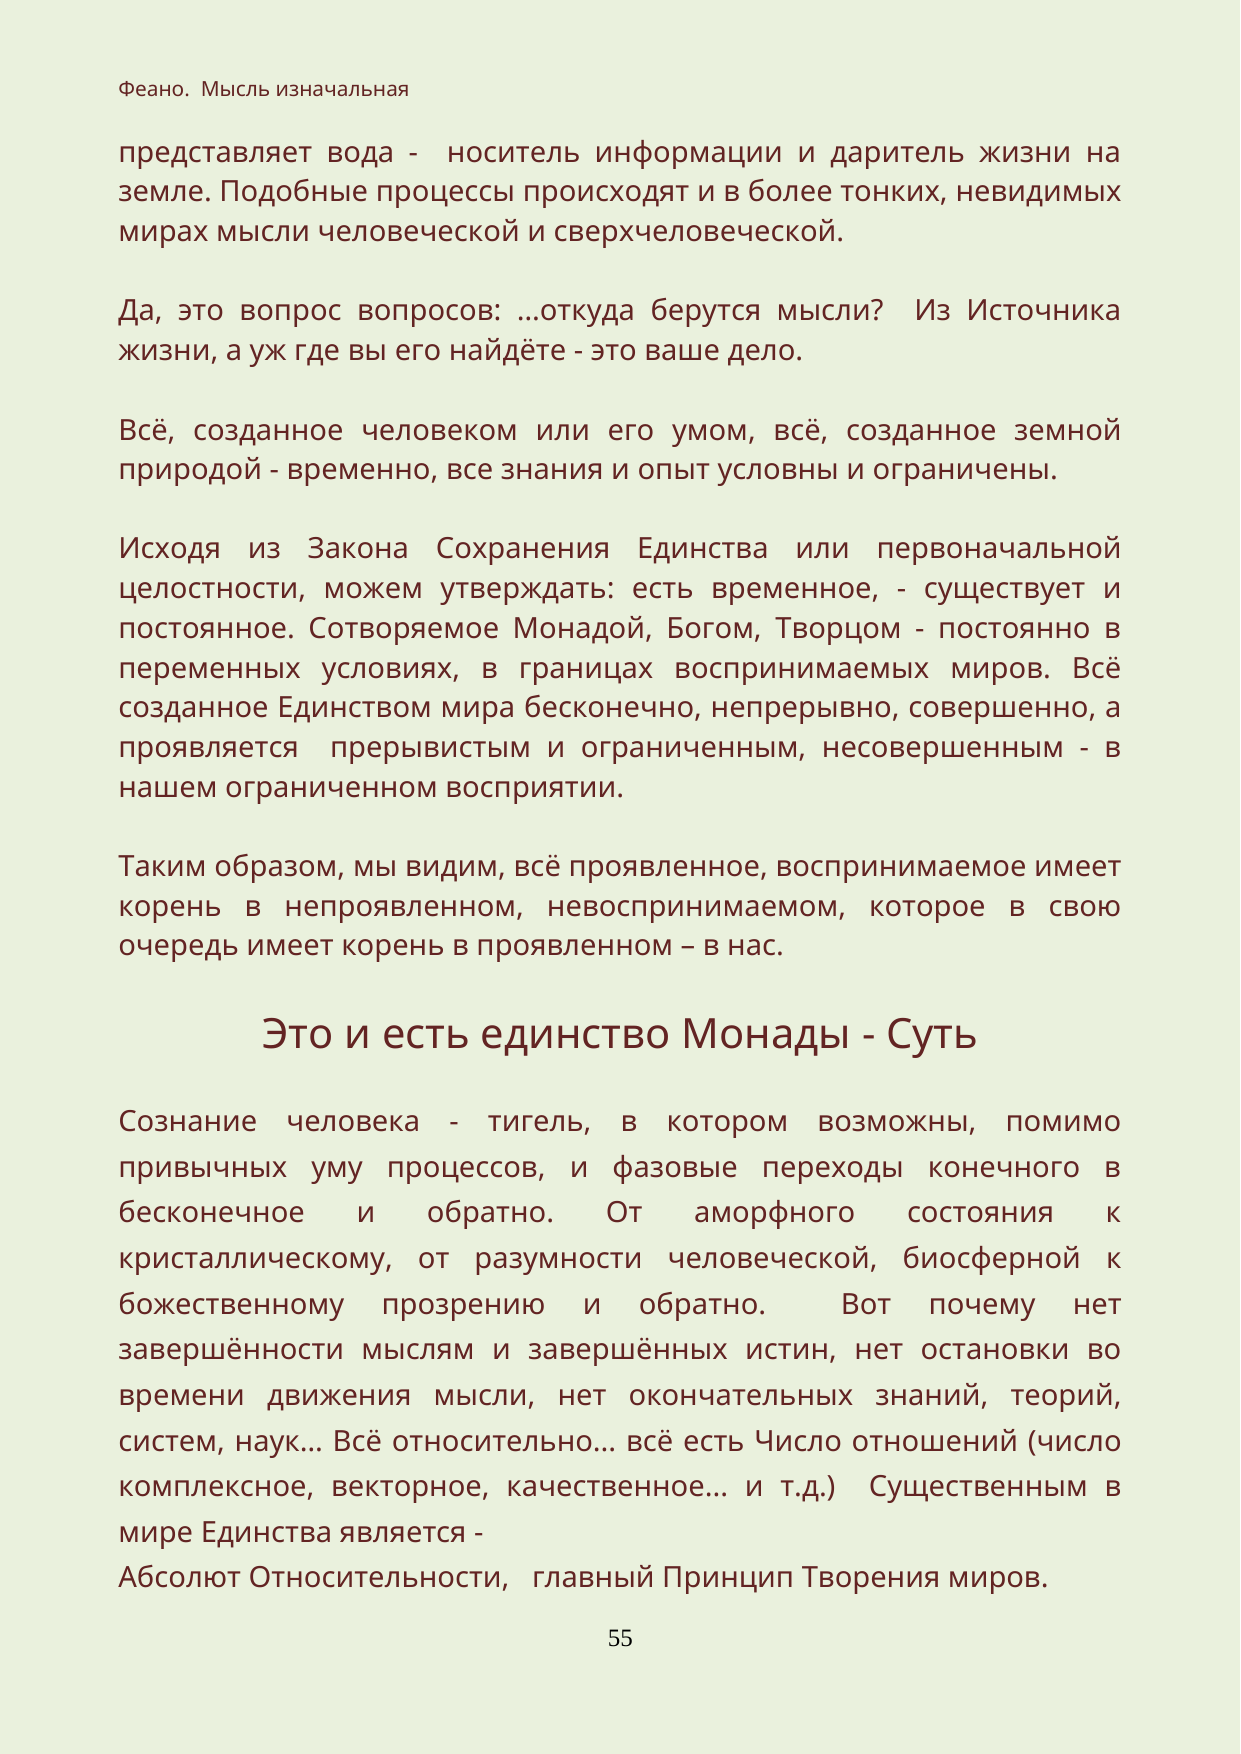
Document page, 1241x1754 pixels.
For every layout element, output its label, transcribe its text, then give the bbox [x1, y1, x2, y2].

text Да, это вопрос вопросов: …откуда берутся мысли? Из Источника жизни, а уж где вы его найдёте - это ваше дело. [118, 290, 1122, 369]
text Это и есть единство Монады - Суть [118, 1004, 1122, 1061]
text Абсолют Относительности, главный Принцип Творения миров. [118, 1557, 1122, 1596]
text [118, 131, 1122, 250]
text Всё, созданное человеком или его умом, всё, созданное земной природой - временно, все знания и опыт условны и ограничены. [118, 409, 1122, 488]
text Таким образом, мы видим, всё проявленное, воспринимаемое имеет корень в непроявленном, невоспринимаемом, которое в свою очередь имеет корень в проявленном – в нас. [118, 845, 1122, 964]
text Исходя из Закона Сохранения Единства или первоначальной целостности, можем утверждать: есть временное, - существует и постоянное. Сотворяемое Монадой, Богом, Творцом - постоянно в переменных условиях, в границах воспринимаемых миров. Всё созданное Единством мира бесконечно, непрерывно, совершенно, а проявляется прерывистым и ограниченным, несовершенным - в нашем ограниченном восприятии. [118, 528, 1122, 806]
text Сознание человека - тигель, в котором возможны, помимо привычных уму процессов, и фазовые переходы конечного в бесконечное и обратно. От аморфного состояния к кристаллическому, от разумности человеческой, биосферной к божественному прозрению и обратно. Вот почему нет завершённости мыслям и завершённых истин, нет остановки во времени движения мысли, нет окончательных знаний, теорий, систем, наук… Всё относительно... всё есть Число отношений (число комплексное, векторное, качественное... и т.д.) Существенным в мире Единства является - [118, 1101, 1122, 1551]
